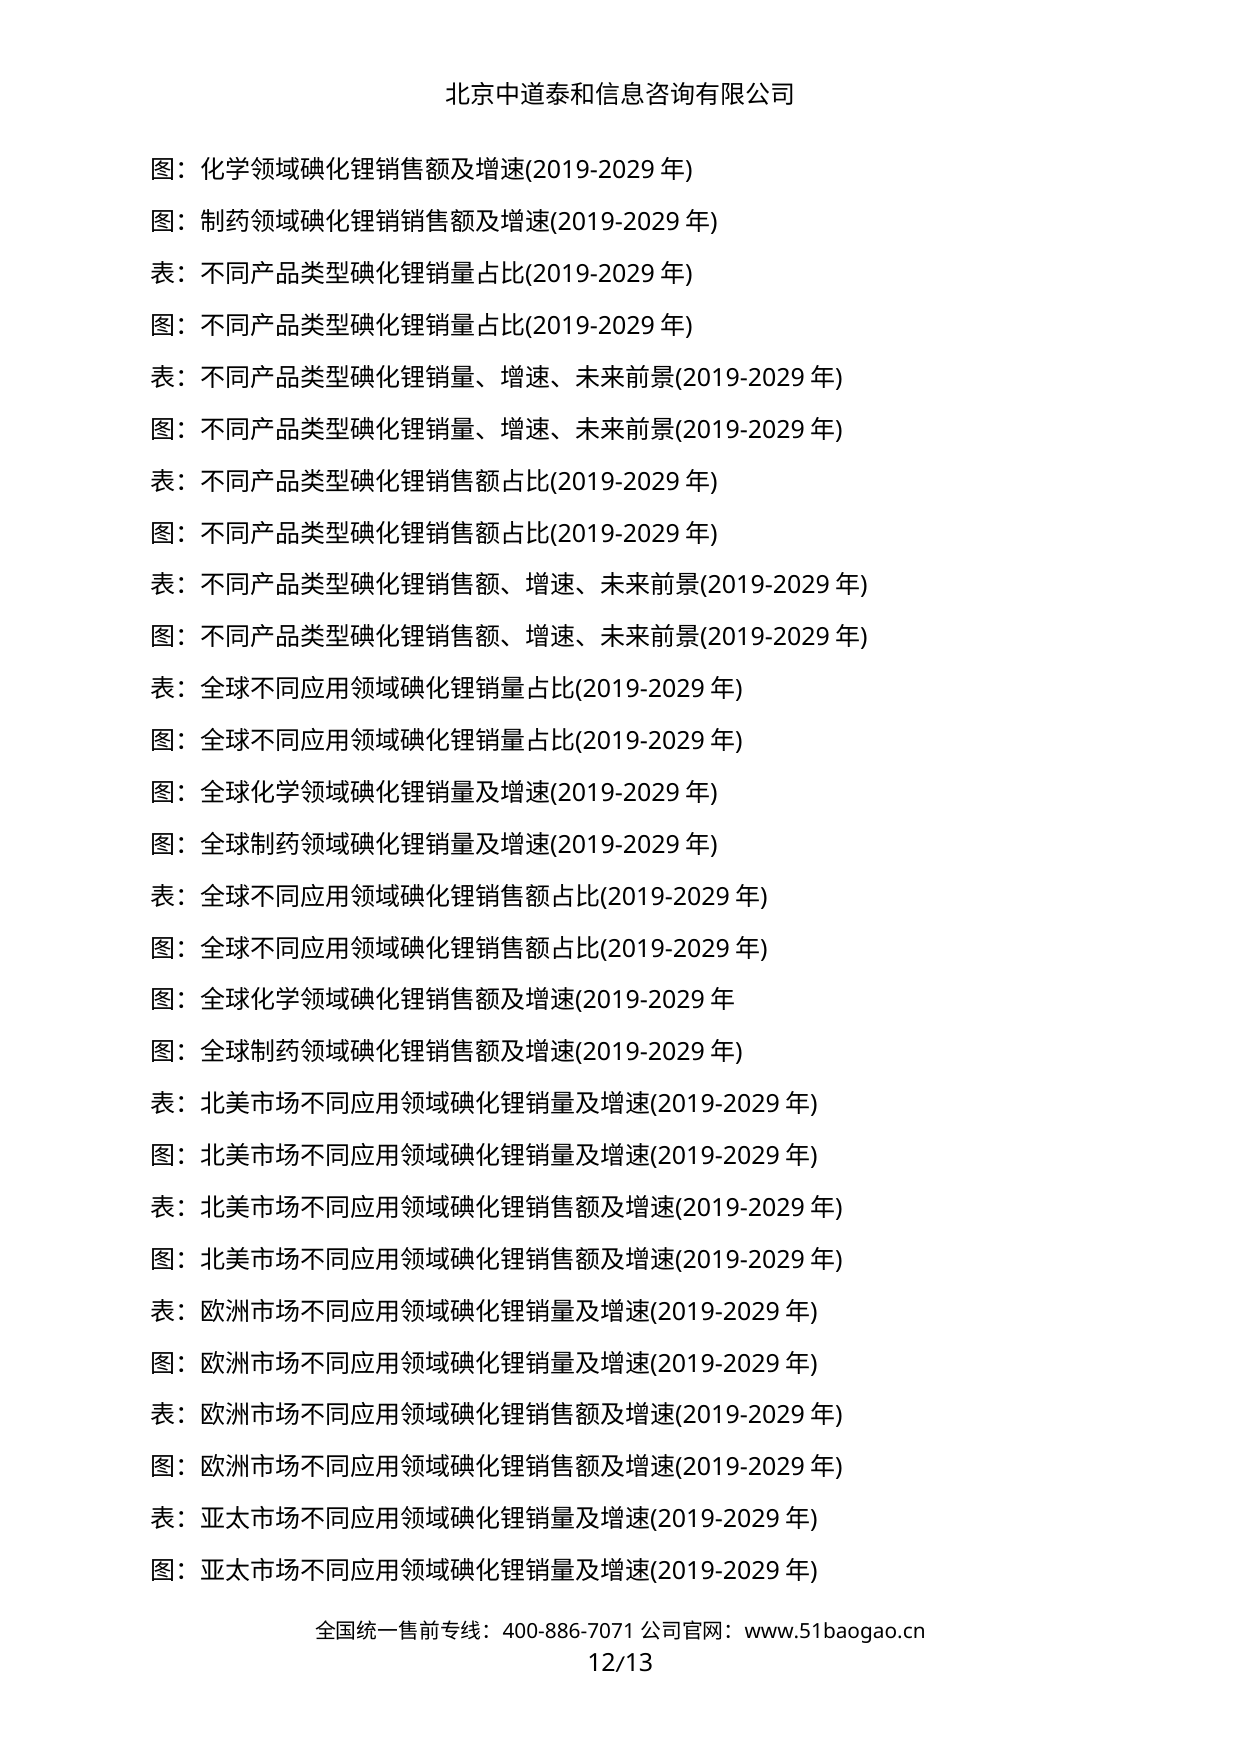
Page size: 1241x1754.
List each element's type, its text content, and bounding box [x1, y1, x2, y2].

text 图：北美市场不同应用领域碘化锂销量及增速(2019-2029年) [150, 1136, 1090, 1172]
text 图：不同产品类型碘化锂销量、增速、未来前景(2019-2029年) [150, 409, 1090, 446]
text 图：化学领域碘化锂销售额及增速(2019-2029年) [150, 150, 1090, 186]
text 图：欧洲市场不同应用领域碘化锂销量及增速(2019-2029年) [150, 1343, 1090, 1379]
text 图：欧洲市场不同应用领域碘化锂销售额及增速(2019-2029年) [150, 1447, 1090, 1483]
text 图：亚太市场不同应用领域碘化锂销量及增速(2019-2029年) [150, 1551, 1090, 1587]
text 图：全球化学领域碘化锂销售额及增速(2019-2029年 [150, 980, 1090, 1016]
text 表：全球不同应用领域碘化锂销售额占比(2019-2029年) [150, 876, 1090, 912]
text 图：不同产品类型碘化锂销量占比(2019-2029年) [150, 306, 1090, 342]
text 表：欧洲市场不同应用领域碘化锂销售额及增速(2019-2029年) [150, 1395, 1090, 1431]
text 表：亚太市场不同应用领域碘化锂销量及增速(2019-2029年) [150, 1499, 1090, 1535]
text 表：北美市场不同应用领域碘化锂销量及增速(2019-2029年) [150, 1084, 1090, 1120]
text 表：不同产品类型碘化锂销售额占比(2019-2029年) [150, 461, 1090, 497]
text 图：不同产品类型碘化锂销售额、增速、未来前景(2019-2029年) [150, 617, 1090, 653]
text 图：全球不同应用领域碘化锂销售额占比(2019-2029年) [150, 928, 1090, 964]
text 表：不同产品类型碘化锂销量、增速、未来前景(2019-2029年) [150, 357, 1090, 394]
text 图：全球制药领域碘化锂销售额及增速(2019-2029年) [150, 1032, 1090, 1068]
text 图：不同产品类型碘化锂销售额占比(2019-2029年) [150, 513, 1090, 549]
text 表：不同产品类型碘化锂销量占比(2019-2029年) [150, 254, 1090, 290]
text 图：全球化学领域碘化锂销量及增速(2019-2029年) [150, 772, 1090, 809]
text 图：全球不同应用领域碘化锂销量占比(2019-2029年) [150, 721, 1090, 757]
text 表：不同产品类型碘化锂销售额、增速、未来前景(2019-2029年) [150, 565, 1090, 601]
text 图：北美市场不同应用领域碘化锂销售额及增速(2019-2029年) [150, 1239, 1090, 1276]
text 图：全球制药领域碘化锂销量及增速(2019-2029年) [150, 824, 1090, 861]
text 表：北美市场不同应用领域碘化锂销售额及增速(2019-2029年) [150, 1187, 1090, 1224]
text 表：欧洲市场不同应用领域碘化锂销量及增速(2019-2029年) [150, 1291, 1090, 1327]
text 图：制药领域碘化锂销销售额及增速(2019-2029年) [150, 202, 1090, 238]
text 表：全球不同应用领域碘化锂销量占比(2019-2029年) [150, 669, 1090, 705]
